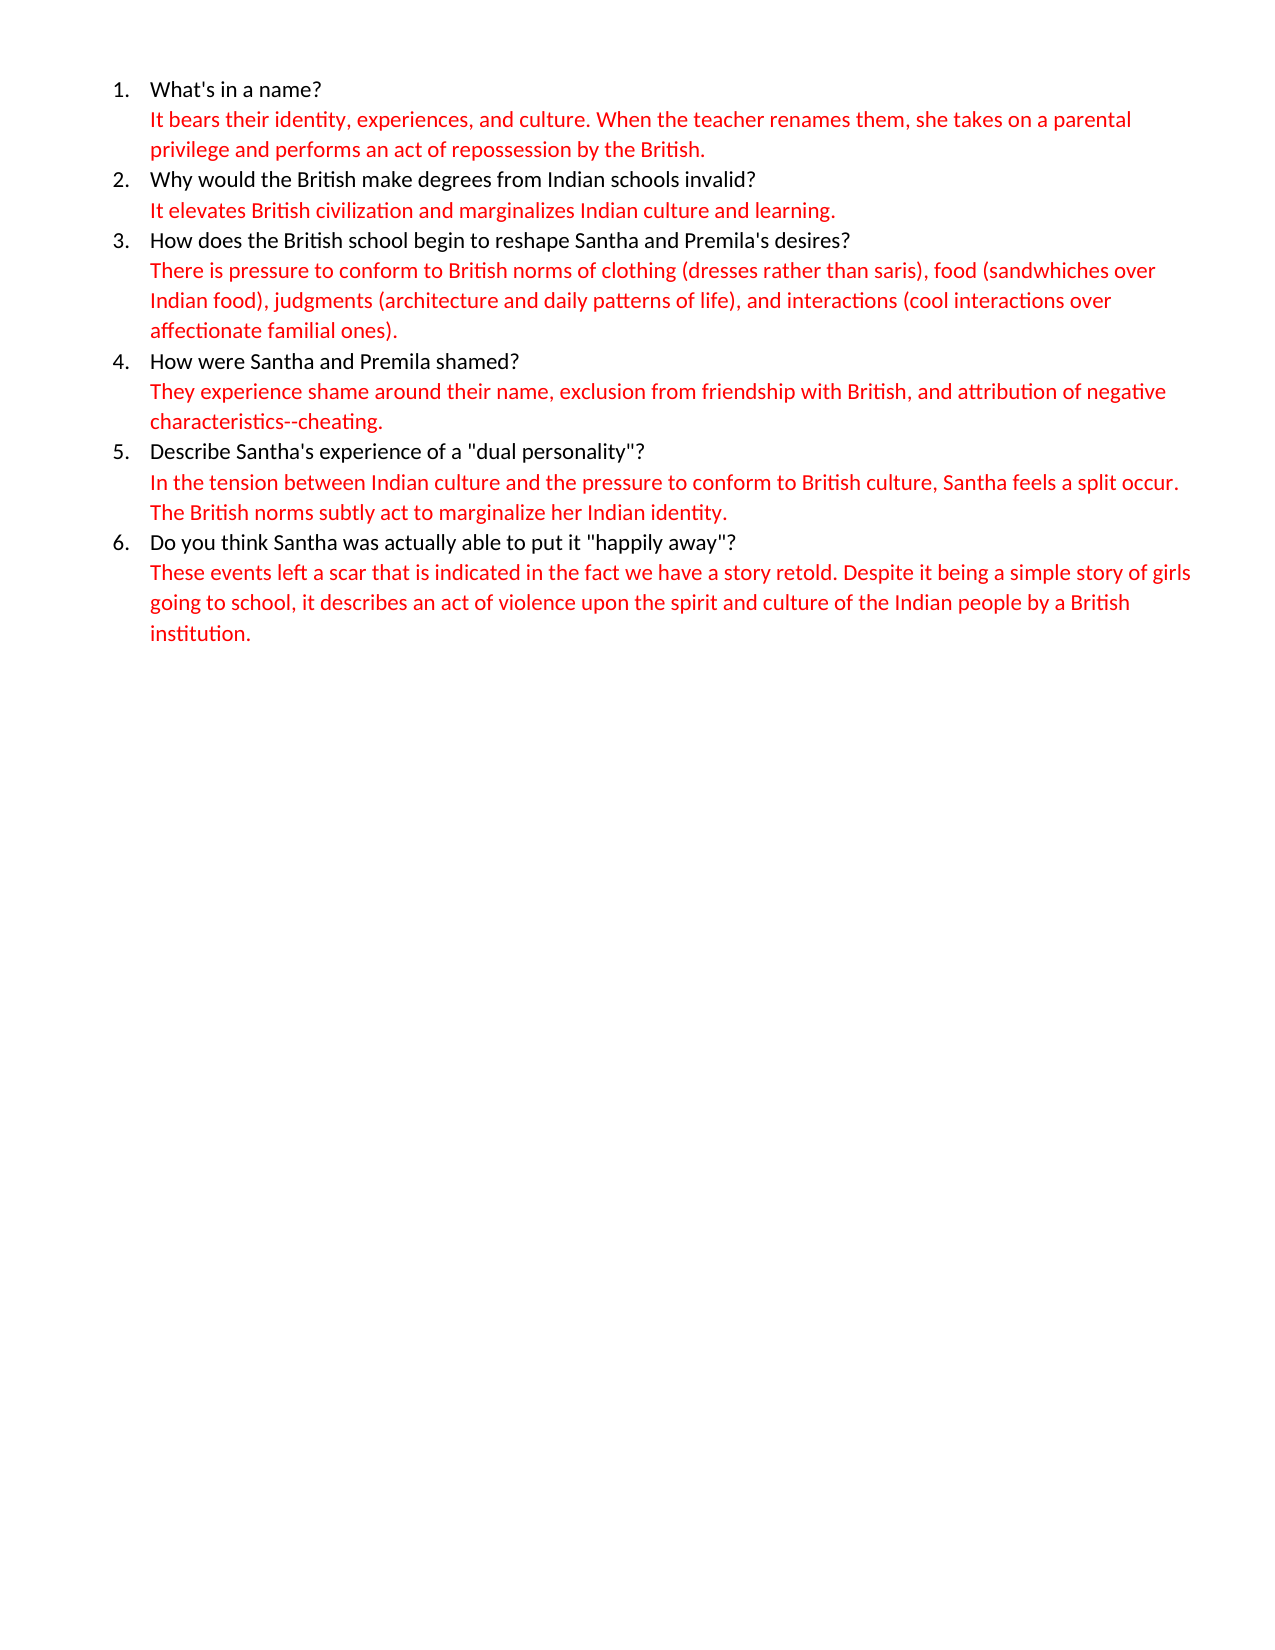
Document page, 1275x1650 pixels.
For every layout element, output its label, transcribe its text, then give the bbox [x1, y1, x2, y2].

list They experience shame around their name, exclusion from friendship with British, and attribution of negative characteristics--cheating. [150, 377, 1200, 435]
list How does the British school begin to reshape Santha and Premila's desires? [112, 226, 1200, 254]
list In the tension between Indian culture and the pressure to conform to British culture, Santha feels a split occur. The British norms subtly act to marginalize her Indian identity. [150, 468, 1200, 526]
list It bears their identity, experiences, and culture. When the teacher renames them, she takes on a parental privilege and performs an act of repossession by the British. [150, 105, 1200, 163]
list Do you think Santha was actually able to put it "happily away"? [112, 528, 1200, 556]
list What's in a name? [112, 75, 1200, 103]
list It elevates British civilization and marginalizes Indian culture and learning. [150, 196, 1200, 224]
list How were Santha and Premila shamed? [112, 347, 1200, 375]
list Why would the British make degrees from Indian schools invalid? [112, 166, 1200, 194]
list Describe Santha's experience of a "dual personality"? [112, 437, 1200, 466]
list There is pressure to conform to British norms of clothing (dresses rather than saris), food (sandwhiches over Indian food), judgments (architecture and daily patterns of life), and interactions (cool interactions over affectionate familial ones). [150, 256, 1200, 345]
list These events left a scar that is indicated in the fact we have a story retold. Despite it being a simple story of girls going to school, it describes an act of violence upon the spirit and culture of the Indian people by a British institution. [150, 558, 1200, 647]
